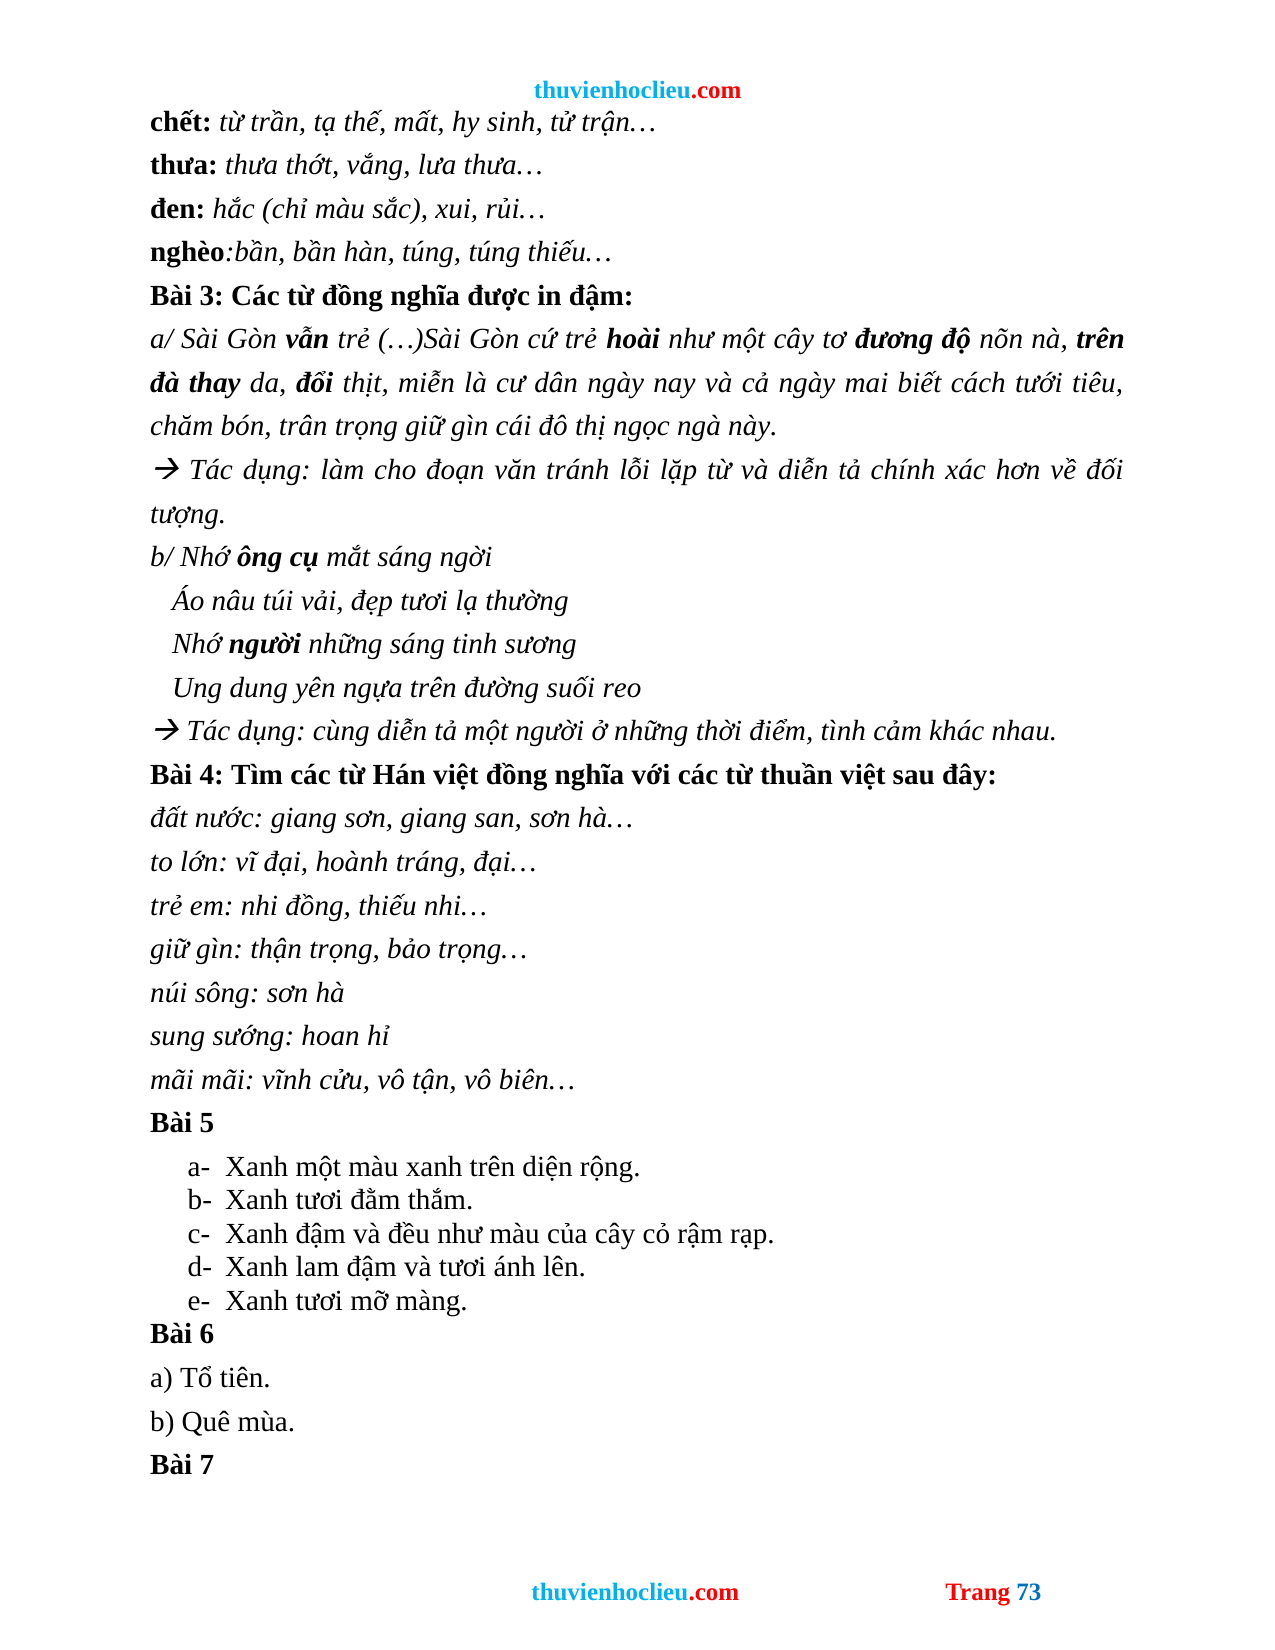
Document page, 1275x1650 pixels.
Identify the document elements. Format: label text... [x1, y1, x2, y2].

list Xanh lam đậm và tươi ánh lên. [187, 1249, 1125, 1283]
text thưa: thưa thớt, vắng, lưa thưa… [150, 147, 1125, 181]
text chết: từ trần, tạ thế, mất, hy sinh, tử trận… [150, 104, 1125, 137]
text Tác dụng: làm cho đoạn văn tránh lỗi lặp từ và diễn tả chính xác hơn về đối tượng. [150, 452, 1125, 529]
text Ung dung yên ngựa trên đường suối reo [150, 670, 1125, 703]
list Xanh một màu xanh trên diện rộng. [187, 1149, 1125, 1182]
text sung sướng: hoan hỉ [150, 1018, 1125, 1052]
text b) Quê mùa. [150, 1404, 1125, 1437]
text đen: hắc (chỉ màu sắc), xui, rủi… [150, 191, 1125, 224]
text Nhớ người những sáng tinh sương [150, 626, 1125, 660]
text Tác dụng: cùng diễn tả một người ở những thời điểm, tình cảm khác nhau. [150, 713, 1125, 747]
text Bài 6 [150, 1317, 1125, 1350]
text Bài 4: Tìm các từ Hán việt đồng nghĩa với các từ thuần việt sau đây: [150, 757, 1125, 791]
text b/ Nhớ ông cụ mắt sáng ngời [150, 539, 1125, 573]
text Bài 7 [150, 1447, 1125, 1481]
text trẻ em: nhi đồng, thiếu nhi… [150, 888, 1125, 921]
text a/ Sài Gòn vẫn trẻ (…)Sài Gòn cứ trẻ hoài như một cây tơ đương độ nõn nà, trên đà thay da, đổi thịt, miễn là cư dân ngày nay và cả ngày mai biết cách tưới tiêu, chăm bón, trân trọng giữ gìn cái đô thị ngọc ngà này. [150, 321, 1125, 442]
text to lớn: vĩ đại, hoành tráng, đại… [150, 844, 1125, 878]
text Bài 3: Các từ đồng nghĩa được in đậm: [150, 278, 1125, 311]
list Xanh đậm và đều như màu của cây cỏ rậm rạp. [187, 1216, 1125, 1249]
text Bài 5 [150, 1105, 1125, 1139]
list Xanh tươi đằm thắm. [187, 1182, 1125, 1216]
text a) Tổ tiên. [150, 1360, 1125, 1394]
text mãi mãi: vĩnh cửu, vô tận, vô biên… [150, 1062, 1125, 1095]
text núi sông: sơn hà [150, 975, 1125, 1008]
text nghèo:bần, bần hàn, túng, túng thiếu… [150, 234, 1125, 268]
list Xanh tươi mỡ màng. [187, 1283, 1125, 1317]
text đất nước: giang sơn, giang san, sơn hà… [150, 801, 1125, 834]
text Áo nâu túi vải, đẹp tươi lạ thường [150, 583, 1125, 616]
text giữ gìn: thận trọng, bảo trọng… [150, 931, 1125, 965]
